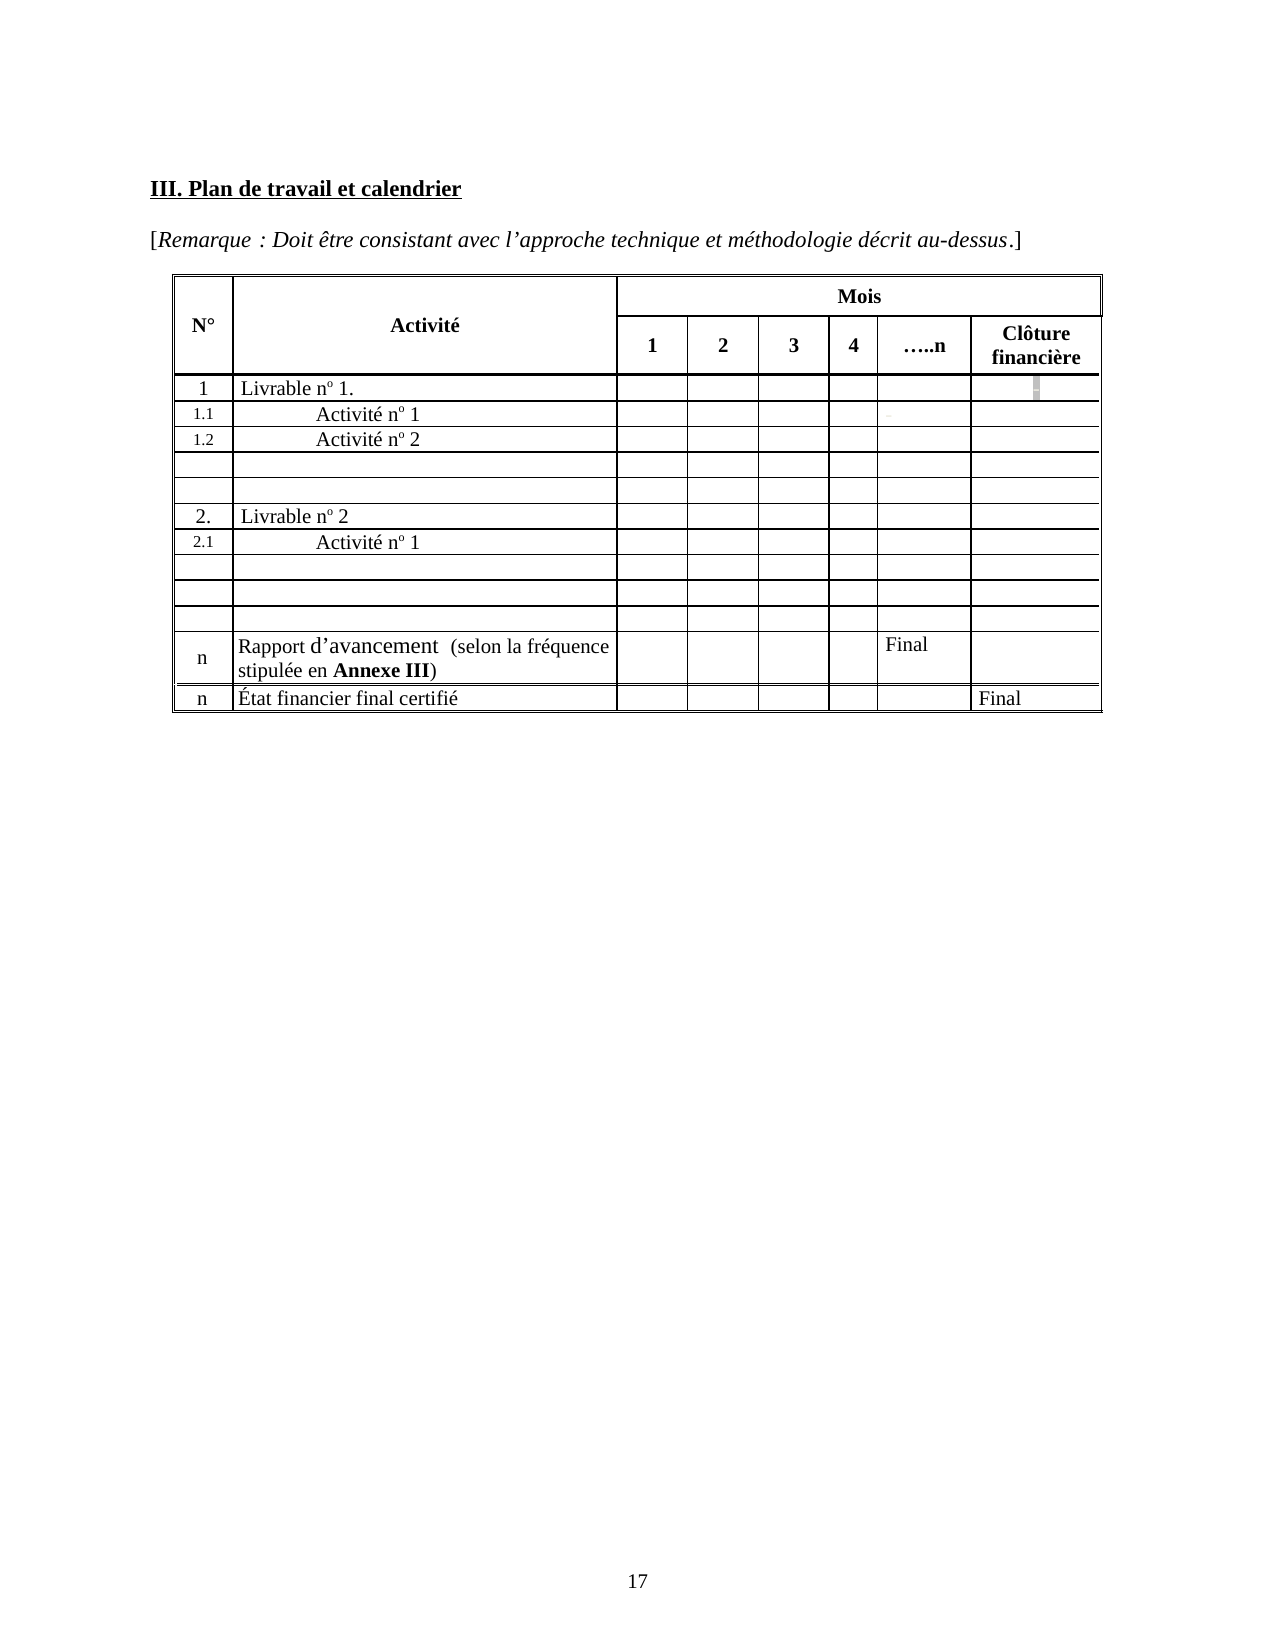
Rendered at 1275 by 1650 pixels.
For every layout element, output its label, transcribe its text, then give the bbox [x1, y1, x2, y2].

table_cell [688, 607, 758, 631]
table_cell [972, 477, 1101, 502]
table_cell [759, 376, 828, 400]
table_cell 1.1 [175, 402, 232, 426]
table_cell [972, 605, 1101, 631]
table_cell [759, 632, 828, 682]
table_cell [234, 581, 616, 605]
table_cell Rapport d’avancement (selon la fréquence stipulée en Annexe III) [234, 632, 616, 682]
table_cell [175, 581, 232, 605]
table_cell [234, 555, 616, 579]
table_cell [830, 453, 877, 477]
table_cell [759, 504, 828, 528]
table_cell [972, 579, 1101, 605]
table_header N° [175, 277, 232, 373]
table_cell [972, 451, 1101, 477]
table_cell [618, 504, 687, 528]
table_cell [688, 555, 758, 579]
table_cell [878, 453, 970, 477]
table_cell n [175, 632, 232, 682]
table_cell [759, 555, 828, 579]
table_cell [688, 376, 758, 400]
table_cell [830, 478, 877, 502]
table_cell - [878, 402, 970, 426]
table_cell [759, 530, 828, 554]
subtitle [Remarque : Doit être consistant avec l’approche technique et méthodologie décrit au-dessus.] [150, 226, 1125, 253]
table_cell [830, 632, 877, 682]
table_cell [759, 686, 828, 710]
table_cell 1.2 [175, 427, 232, 451]
table_cell [688, 581, 758, 605]
table_cell [830, 686, 877, 710]
table_cell [830, 402, 877, 426]
table_cell [175, 607, 232, 631]
table_cell [878, 376, 970, 400]
table_header Mois [618, 277, 1100, 315]
table_cell [972, 503, 1101, 528]
table_cell [878, 478, 970, 502]
table_cell [972, 631, 1101, 682]
table_cell [830, 427, 877, 451]
subtitle III. Plan de travail et calendrier [150, 175, 1125, 201]
table_cell [618, 402, 687, 426]
table_header Activité [234, 277, 616, 373]
table_cell [175, 453, 232, 477]
table_cell [688, 453, 758, 477]
table_cell [759, 581, 828, 605]
table_cell [175, 555, 232, 579]
table_cell [618, 453, 687, 477]
table_cell [688, 530, 758, 554]
table_cell - [972, 376, 1033, 400]
table_cell 2.1 [175, 530, 232, 554]
table_cell [830, 555, 877, 579]
table_cell [972, 528, 1101, 554]
table_cell [688, 686, 758, 710]
table_cell [618, 427, 687, 451]
table_cell 1 [175, 376, 232, 400]
table_cell Livrable no 1. [234, 376, 616, 400]
table_cell [759, 478, 828, 502]
table_cell [618, 478, 687, 502]
table_cell [830, 581, 877, 605]
table_cell Final [972, 683, 1101, 710]
table_cell [618, 581, 687, 605]
table_cell Activité no 2 [234, 427, 616, 451]
table_cell 4 [830, 317, 877, 373]
table_cell Final [878, 632, 970, 682]
table_cell [878, 607, 970, 631]
table_cell [878, 530, 970, 554]
table_cell [878, 555, 970, 579]
table_cell [688, 478, 758, 502]
table_cell [618, 686, 687, 710]
table_cell [688, 632, 758, 682]
table_cell État financier final certifié [234, 686, 616, 710]
table_cell [878, 686, 970, 710]
table_cell n [175, 683, 232, 710]
table_cell 1 [618, 317, 687, 373]
table_cell 2. [175, 504, 232, 528]
table_cell 2 [688, 317, 758, 373]
table_cell [618, 607, 687, 631]
table_cell [688, 427, 758, 451]
table_cell Activité no 1 [234, 402, 616, 426]
table_cell [759, 427, 828, 451]
table_cell [972, 426, 1101, 451]
table_cell - [1040, 373, 1101, 400]
table_cell [972, 554, 1101, 579]
table_cell [878, 504, 970, 528]
table_cell [618, 555, 687, 579]
table_cell [688, 504, 758, 528]
table_cell [759, 402, 828, 426]
table_cell …..n [878, 317, 970, 373]
table_cell [878, 427, 970, 451]
table_cell [972, 400, 1101, 426]
table_cell [830, 376, 877, 400]
table_cell [234, 478, 616, 502]
table_cell [830, 607, 877, 631]
table_cell Livrable no 2 [234, 504, 616, 528]
table_cell Clôture financière [972, 317, 1101, 373]
table_cell [175, 478, 232, 502]
table_cell Activité no 1 [234, 530, 616, 554]
table_cell 3 [759, 317, 828, 373]
table_cell [618, 530, 687, 554]
table_cell [759, 607, 828, 631]
table_cell [830, 530, 877, 554]
table_cell [878, 581, 970, 605]
table_cell [234, 607, 616, 631]
table_cell [618, 632, 687, 682]
table_cell [688, 402, 758, 426]
table_cell [618, 376, 687, 400]
table_cell [830, 504, 877, 528]
table_cell [234, 453, 616, 477]
table_cell [759, 453, 828, 477]
